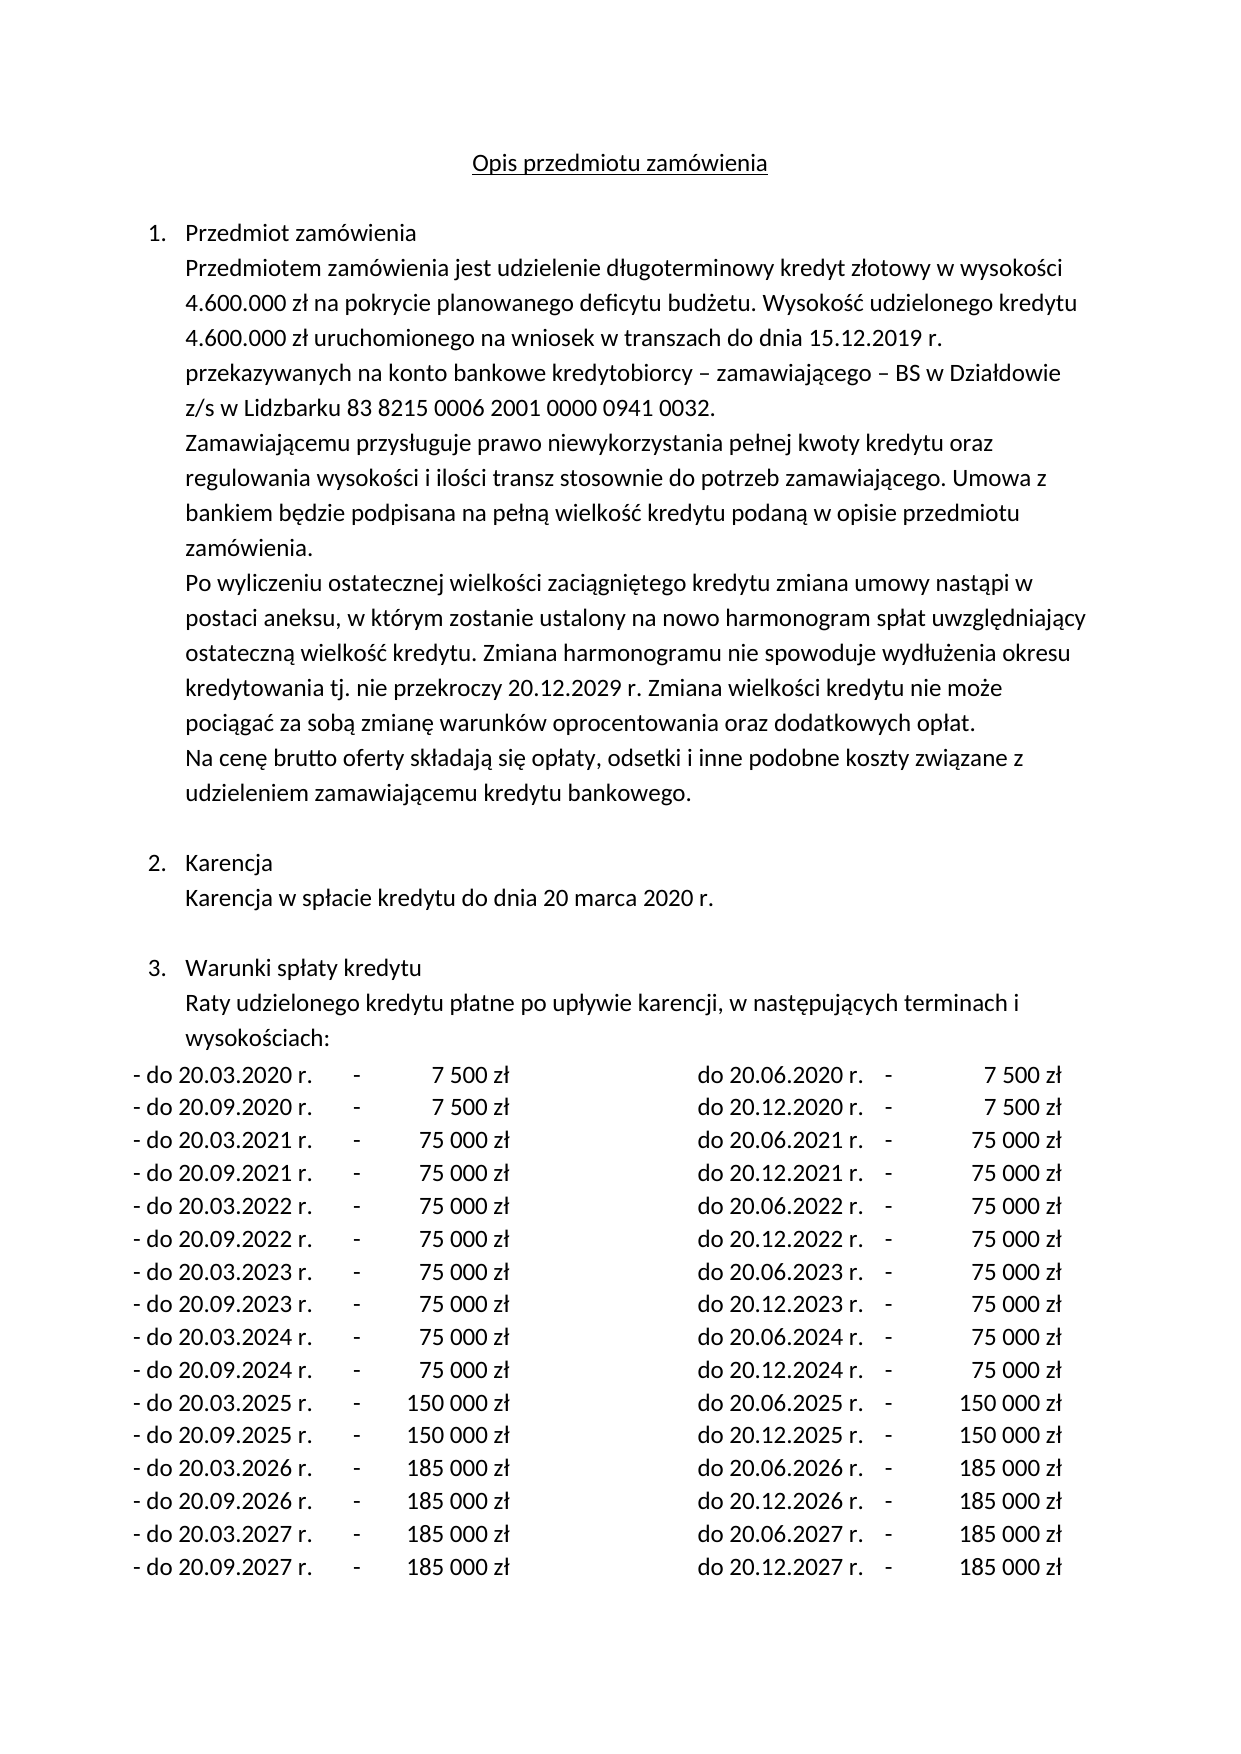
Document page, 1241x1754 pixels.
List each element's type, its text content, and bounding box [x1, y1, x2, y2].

table_cell - [340, 1517, 387, 1550]
list Karencja [148, 848, 1093, 878]
table_cell do 20.12.2022 r. [517, 1222, 871, 1254]
table_cell - do 20.09.2024 r. [120, 1353, 339, 1386]
table_cell do 20.12.2023 r. [517, 1287, 871, 1320]
list Przedmiot zamówienia [148, 218, 1093, 248]
table_cell - [871, 1090, 925, 1123]
table_cell do 20.12.2026 r. [517, 1484, 871, 1517]
list Zamawiającemu przysługuje prawo niewykorzystania pełnej kwoty kredytu oraz regulowania wysokości i ilości transz stosownie do potrzeb zamawiającego. Umowa z bankiem będzie podpisana na pełną wielkość kredytu podaną w opisie przedmiotu zamówienia. [185, 428, 1093, 563]
table_cell 150 000 zł [388, 1419, 517, 1451]
table_cell do 20.06.2023 r. [517, 1255, 871, 1287]
table_header do 20.06.2020 r. [517, 1058, 871, 1090]
table_cell 150 000 zł [925, 1386, 1069, 1418]
table_cell 185 000 zł [388, 1484, 517, 1517]
table_cell - do 20.09.2025 r. [120, 1419, 339, 1451]
list Przedmiotem zamówienia jest udzielenie długoterminowy kredyt złotowy w wysokości 4.600.000 zł na pokrycie planowanego deficytu budżetu. Wysokość udzielonego kredytu 4.600.000 zł uruchomionego na wniosek w transzach do dnia 15.12.2019 r. przekazywanych na konto bankowe kredytobiorcy – zamawiającego – BS w Działdowie z/s w Lidzbarku 83 8215 0006 2001 0000 0941 0032. [185, 253, 1093, 423]
table_cell 75 000 zł [388, 1222, 517, 1254]
table_cell 75 000 zł [388, 1156, 517, 1189]
table_cell - [340, 1419, 387, 1451]
table_cell - [871, 1451, 925, 1484]
table_cell - [871, 1386, 925, 1418]
table_cell - do 20.09.2026 r. [120, 1484, 339, 1517]
table_cell 185 000 zł [925, 1517, 1069, 1550]
list Na cenę brutto oferty składają się opłaty, odsetki i inne podobne koszty związane z udzieleniem zamawiającemu kredytu bankowego. [185, 743, 1093, 808]
table_cell 75 000 zł [925, 1287, 1069, 1320]
table_cell do 20.12.2027 r. [517, 1550, 871, 1583]
table_cell - do 20.03.2023 r. [120, 1255, 339, 1287]
table_cell - [340, 1222, 387, 1254]
text Opis przedmiotu zamówienia [148, 148, 1093, 178]
table_cell - [871, 1419, 925, 1451]
table_cell - [340, 1287, 387, 1320]
table_cell do 20.06.2022 r. [517, 1189, 871, 1222]
table_cell - [871, 1255, 925, 1287]
list Po wyliczeniu ostatecznej wielkości zaciągniętego kredytu zmiana umowy nastąpi w postaci aneksu, w którym zostanie ustalony na nowo harmonogram spłat uwzględniający ostateczną wielkość kredytu. Zmiana harmonogramu nie spowoduje wydłużenia okresu kredytowania tj. nie przekroczy 20.12.2029 r. Zmiana wielkości kredytu nie może pociągać za sobą zmianę warunków oprocentowania oraz dodatkowych opłat. [185, 568, 1093, 738]
table_cell 185 000 zł [388, 1517, 517, 1550]
table_cell - do 20.03.2021 r. [120, 1123, 339, 1156]
table_cell 150 000 zł [388, 1386, 517, 1418]
table_cell - [340, 1484, 387, 1517]
list Karencja w spłacie kredytu do dnia 20 marca 2020 r. [185, 883, 1093, 913]
table_cell do 20.06.2024 r. [517, 1320, 871, 1353]
table_cell 75 000 zł [388, 1123, 517, 1156]
table_cell - [340, 1550, 387, 1583]
table_cell - do 20.03.2027 r. [120, 1517, 339, 1550]
table_cell do 20.06.2021 r. [517, 1123, 871, 1156]
table_cell - [340, 1123, 387, 1156]
table_cell - do 20.03.2022 r. [120, 1189, 339, 1222]
table_cell 75 000 zł [388, 1353, 517, 1386]
table_cell 185 000 zł [925, 1550, 1069, 1583]
table_cell do 20.06.2027 r. [517, 1517, 871, 1550]
table_cell - [871, 1123, 925, 1156]
table_cell do 20.12.2021 r. [517, 1156, 871, 1189]
table_cell 7 500 zł [925, 1090, 1069, 1123]
table_cell 75 000 zł [925, 1123, 1069, 1156]
table_cell 75 000 zł [925, 1353, 1069, 1386]
table_cell - [340, 1255, 387, 1287]
table_cell - [871, 1550, 925, 1583]
table_cell do 20.12.2024 r. [517, 1353, 871, 1386]
table_cell - [871, 1189, 925, 1222]
table_cell do 20.06.2026 r. [517, 1451, 871, 1484]
table_cell - [871, 1320, 925, 1353]
table_cell do 20.12.2020 r. [517, 1090, 871, 1123]
table_cell - [871, 1353, 925, 1386]
table_cell - [340, 1320, 387, 1353]
list Warunki spłaty kredytu [148, 953, 1093, 983]
table_cell 185 000 zł [388, 1550, 517, 1583]
table_cell - do 20.09.2020 r. [120, 1090, 339, 1123]
table_cell 75 000 zł [925, 1189, 1069, 1222]
table_cell 185 000 zł [925, 1451, 1069, 1484]
table_cell 75 000 zł [925, 1255, 1069, 1287]
table_cell - [340, 1189, 387, 1222]
table_cell 75 000 zł [388, 1189, 517, 1222]
table_cell - do 20.03.2024 r. [120, 1320, 339, 1353]
table_cell - [871, 1517, 925, 1550]
table_cell - [871, 1287, 925, 1320]
table_cell 185 000 zł [925, 1484, 1069, 1517]
table_cell 75 000 zł [925, 1222, 1069, 1254]
table_cell - [340, 1451, 387, 1484]
table_cell 75 000 zł [388, 1320, 517, 1353]
table_cell - [871, 1156, 925, 1189]
table_cell - do 20.03.2026 r. [120, 1451, 339, 1484]
table_header 7 500 zł [925, 1058, 1069, 1090]
table_cell 75 000 zł [925, 1156, 1069, 1189]
table_cell - do 20.09.2023 r. [120, 1287, 339, 1320]
table_cell - [871, 1484, 925, 1517]
table_cell 75 000 zł [925, 1320, 1069, 1353]
list Raty udzielonego kredytu płatne po upływie karencji, w następujących terminach i wysokościach: [185, 988, 1093, 1053]
table_cell - [340, 1353, 387, 1386]
table_header - do 20.03.2020 r. [120, 1058, 339, 1090]
table_header - [340, 1058, 387, 1090]
table_cell - do 20.09.2022 r. [120, 1222, 339, 1254]
table_cell - [340, 1090, 387, 1123]
table_cell do 20.06.2025 r. [517, 1386, 871, 1418]
table_cell 75 000 zł [388, 1255, 517, 1287]
table_cell 75 000 zł [388, 1287, 517, 1320]
table_cell - do 20.03.2025 r. [120, 1386, 339, 1418]
table_cell - do 20.09.2027 r. [120, 1550, 339, 1583]
table_header 7 500 zł [388, 1058, 517, 1090]
table_cell 150 000 zł [925, 1419, 1069, 1451]
table_cell do 20.12.2025 r. [517, 1419, 871, 1451]
table_cell - [340, 1386, 387, 1418]
table_cell - [871, 1222, 925, 1254]
table_cell - [340, 1156, 387, 1189]
table_header - [871, 1058, 925, 1090]
table_cell - do 20.09.2021 r. [120, 1156, 339, 1189]
table_cell 7 500 zł [388, 1090, 517, 1123]
table_cell 185 000 zł [388, 1451, 517, 1484]
